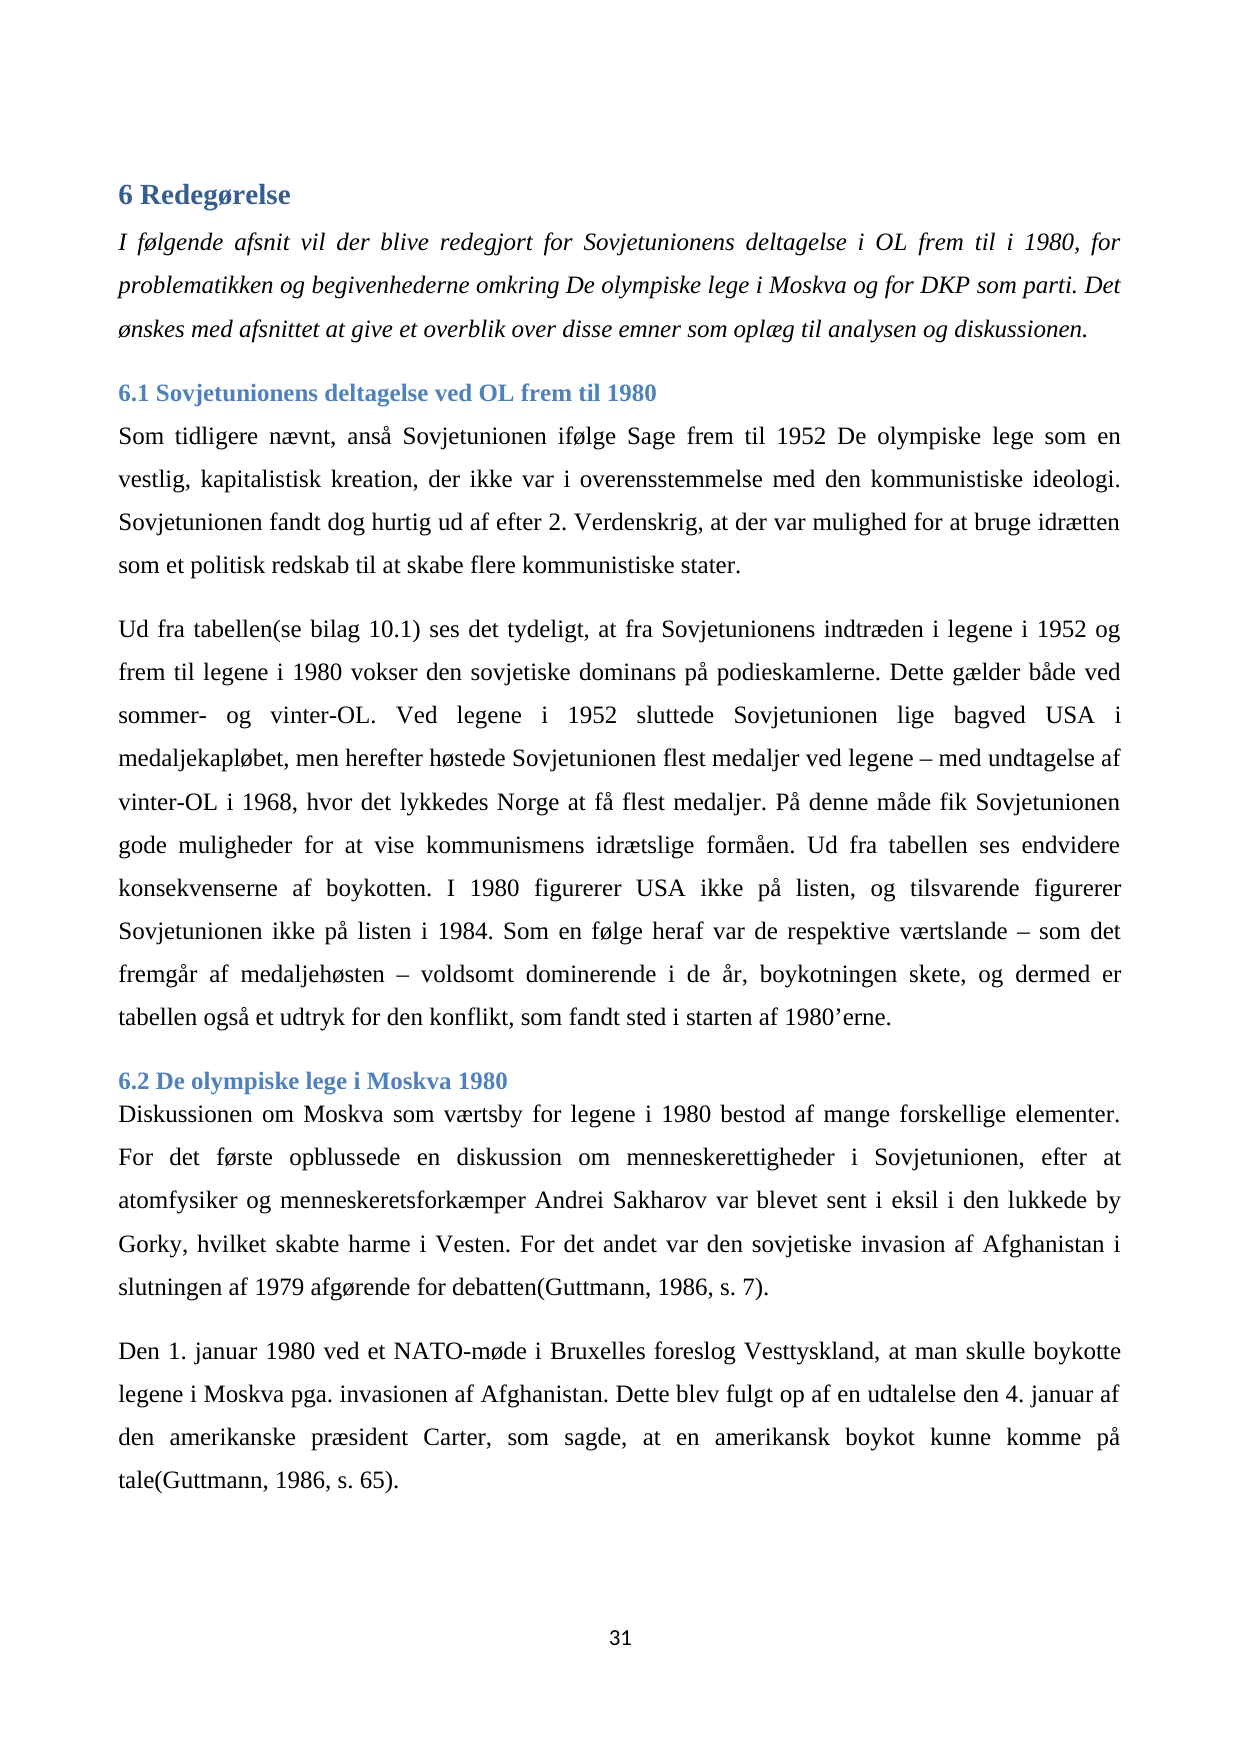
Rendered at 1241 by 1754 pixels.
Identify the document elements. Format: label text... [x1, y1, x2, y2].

text Den 1. januar 1980 ved et NATO-møde i Bruxelles foreslog Vesttyskland, at man skulle boykotte legene i Moskva pga. invasionen af Afghanistan. Dette blev fulgt op af en udtalelse den 4. januar af den amerikanske præsident Carter, som sagde, at en amerikansk boykot kunne komme på tale(Guttmann, 1986, s. 65). [118, 1336, 1122, 1494]
subtitle 6.1 Sovjetunionens deltagelse ved OL frem til 1980 [118, 378, 1122, 406]
text I følgende afsnit vil der blive redegjort for Sovjetunionens deltagelse i OL frem til i 1980, for problematikken og begivenhederne omkring De olympiske lege i Moskva og for DKP som parti. Det ønskes med afsnittet at give et overblik over disse emner som oplæg til analysen og diskussionen. [118, 227, 1122, 342]
text Diskussionen om Moskva som værtsby for legene i 1980 bestod af mange forskellige elementer. For det første opblussede en diskussion om menneskerettigheder i Sovjetunionen, efter at atomfysiker og menneskeretsforkæmper Andrei Sakharov var blevet sent i eksil i den lukkede by Gorky, hvilket skabte harme i Vesten. For det andet var den sovjetiske invasion af Afghanistan i slutningen af 1979 afgørende for debatten(Guttmann, 1986, s. 7). [118, 1099, 1122, 1301]
subtitle 6 Redegørelse [118, 177, 1122, 211]
text Som tidligere nævnt, anså Sovjetunionen ifølge Sage frem til 1952 De olympiske lege som en vestlig, kapitalistisk kreation, der ikke var i overensstemmelse med den kommunistiske ideologi. Sovjetunionen fandt dog hurtig ud af efter 2. Verdenskrig, at der var mulighed for at bruge idrætten som et politisk redskab til at skabe flere kommunistiske stater. [118, 421, 1122, 579]
subtitle 6.2 De olympiske lege i Moskva 1980 [118, 1066, 1122, 1095]
text Ud fra tabellen(se bilag 10.1) ses det tydeligt, at fra Sovjetunionens indtræden i legene i 1952 og frem til legene i 1980 vokser den sovjetiske dominans på podieskamlerne. Dette gælder både ved sommer- og vinter-OL. Ved legene i 1952 sluttede Sovjetunionen lige bagved USA i medaljekapløbet, men herefter høstede Sovjetunionen flest medaljer ved legene – med undtagelse af vinter-OL i 1968, hvor det lykkedes Norge at få flest medaljer. På denne måde fik Sovjetunionen gode muligheder for at vise kommunismens idrætslige formåen. Ud fra tabellen ses endvidere konsekvenserne af boykotten. I 1980 figurerer USA ikke på listen, og tilsvarende figurerer Sovjetunionen ikke på listen i 1984. Som en følge heraf var de respektive værtslande – som det fremgår af medaljehøsten – voldsomt dominerende i de år, boykotningen skete, og dermed er tabellen også et udtryk for den konflikt, som fandt sted i starten af 1980’erne. [118, 614, 1122, 1031]
